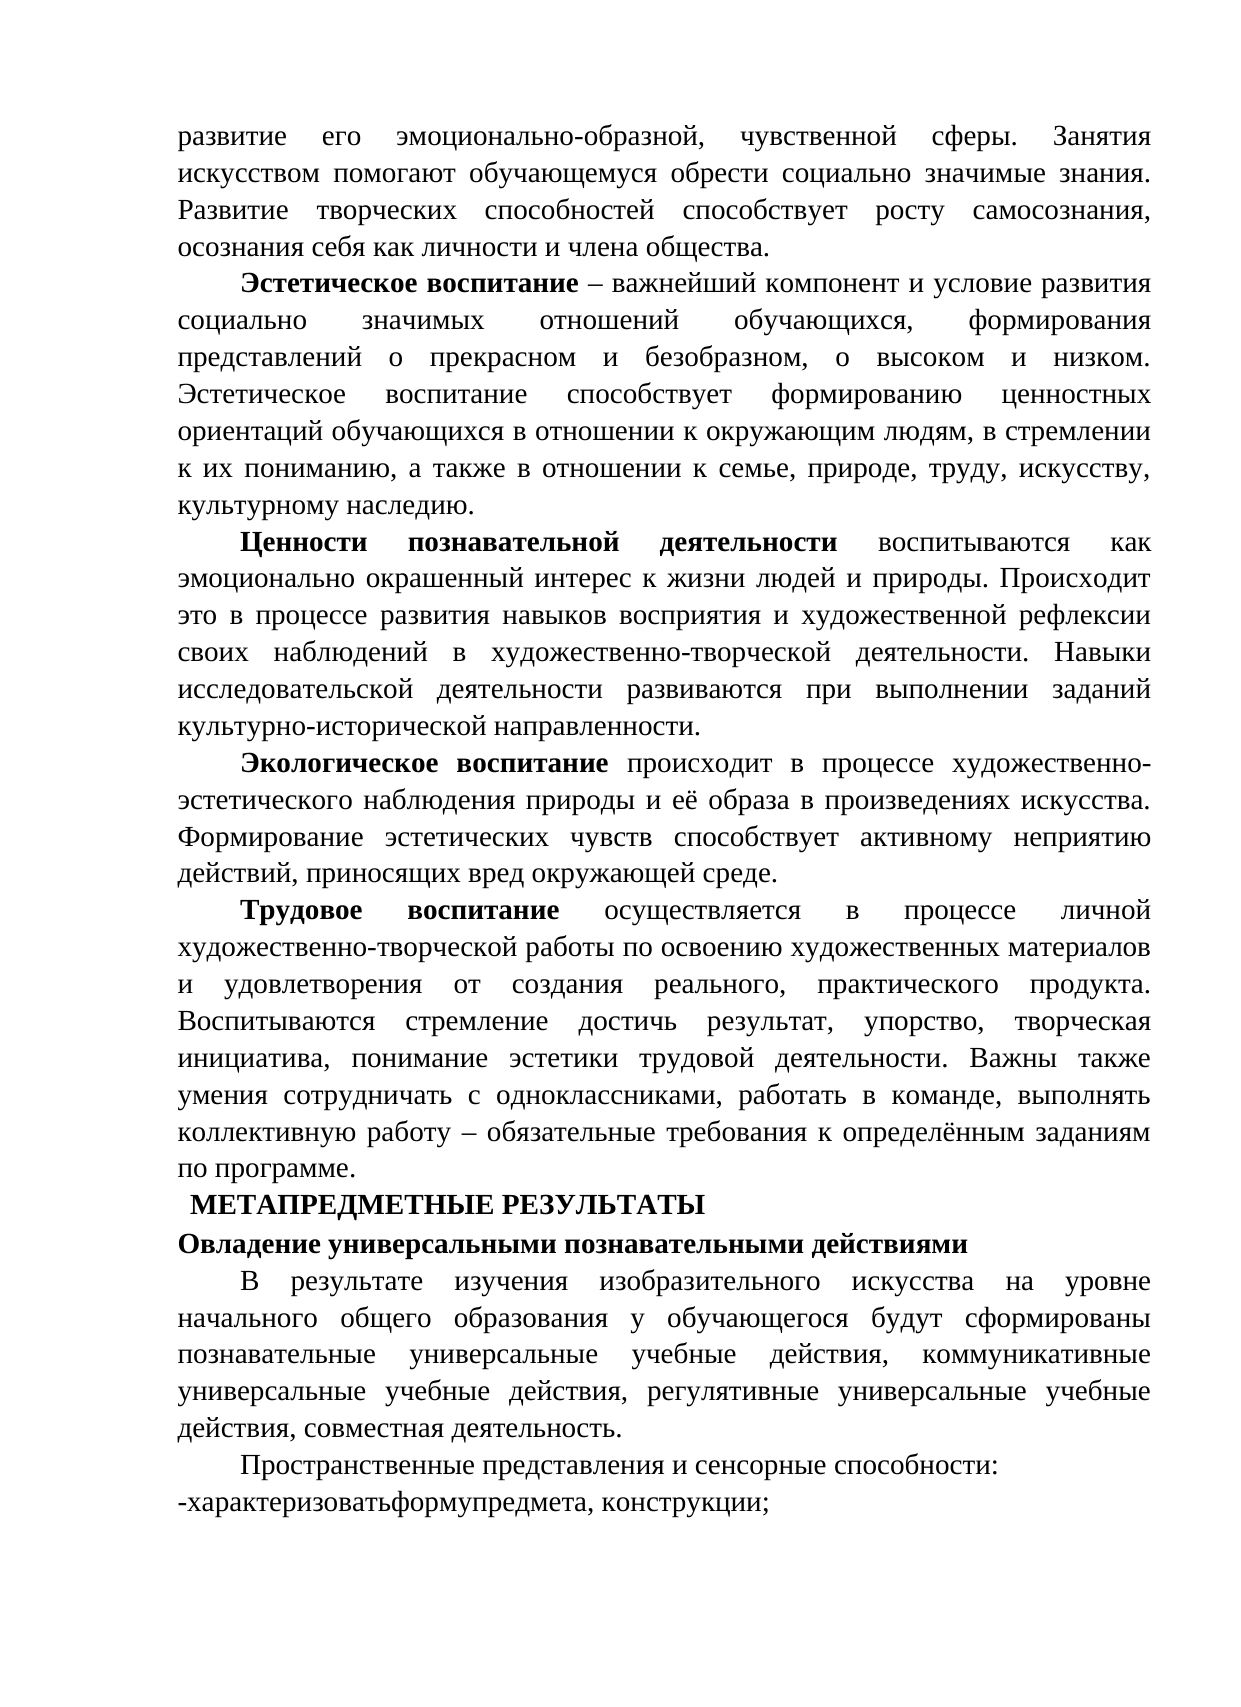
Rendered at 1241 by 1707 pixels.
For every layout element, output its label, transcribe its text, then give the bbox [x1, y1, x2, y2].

text Овладение универсальными познавательными действиями [177, 1226, 1152, 1259]
text Трудовое воспитание осуществляется в процессе личной художественно-творческой работы по освоению художественных материалов и удовлетворения от создания реального, практического продукта. Воспитываются стремление достичь результат, упорство, творческая инициатива, понимание эстетики трудовой деятельности. Важны также умения сотрудничать с одноклассниками, работать в команде, выполнять коллективную работу – обязательные требования к определённым заданиям по программе. [177, 892, 1152, 1184]
text -характеризоватьформупредмета, конструкции; [177, 1484, 1152, 1518]
text Пространственные представления и сенсорные способности: [177, 1447, 1152, 1481]
text Эстетическое воспитание – важнейший компонент и условие развития социально значимых отношений обучающихся, формирования представлений о прекрасном и безобразном, о высоком и низком. Эстетическое воспитание способствует формированию ценностных ориентаций обучающихся в отношении к окружающим людям, в стремлении к их пониманию, а также в отношении к семье, природе, труду, искусству, культурному наследию. [177, 266, 1152, 520]
text Экологическое воспитание происходит в процессе художественно-эстетического наблюдения природы и её образа в произведениях искусства. Формирование эстетических чувств способствует активному неприятию действий, приносящих вред окружающей среде. [177, 745, 1152, 889]
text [177, 118, 1152, 262]
text МЕТАПРЕДМЕТНЫЕ РЕЗУЛЬТАТЫ [190, 1187, 1152, 1221]
text В результате изучения изобразительного искусства на уровне начального общего образования у обучающегося будут сформированы познавательные универсальные учебные действия, коммуникативные универсальные учебные действия, регулятивные универсальные учебные действия, совместная деятельность. [177, 1263, 1152, 1444]
text Ценности познавательной деятельности воспитываются как эмоционально окрашенный интерес к жизни людей и природы. Происходит это в процессе развития навыков восприятия и художественной рефлексии своих наблюдений в художественно-творческой деятельности. Навыки исследовательской деятельности развиваются при выполнении заданий культурно-исторической направленности. [177, 524, 1152, 742]
